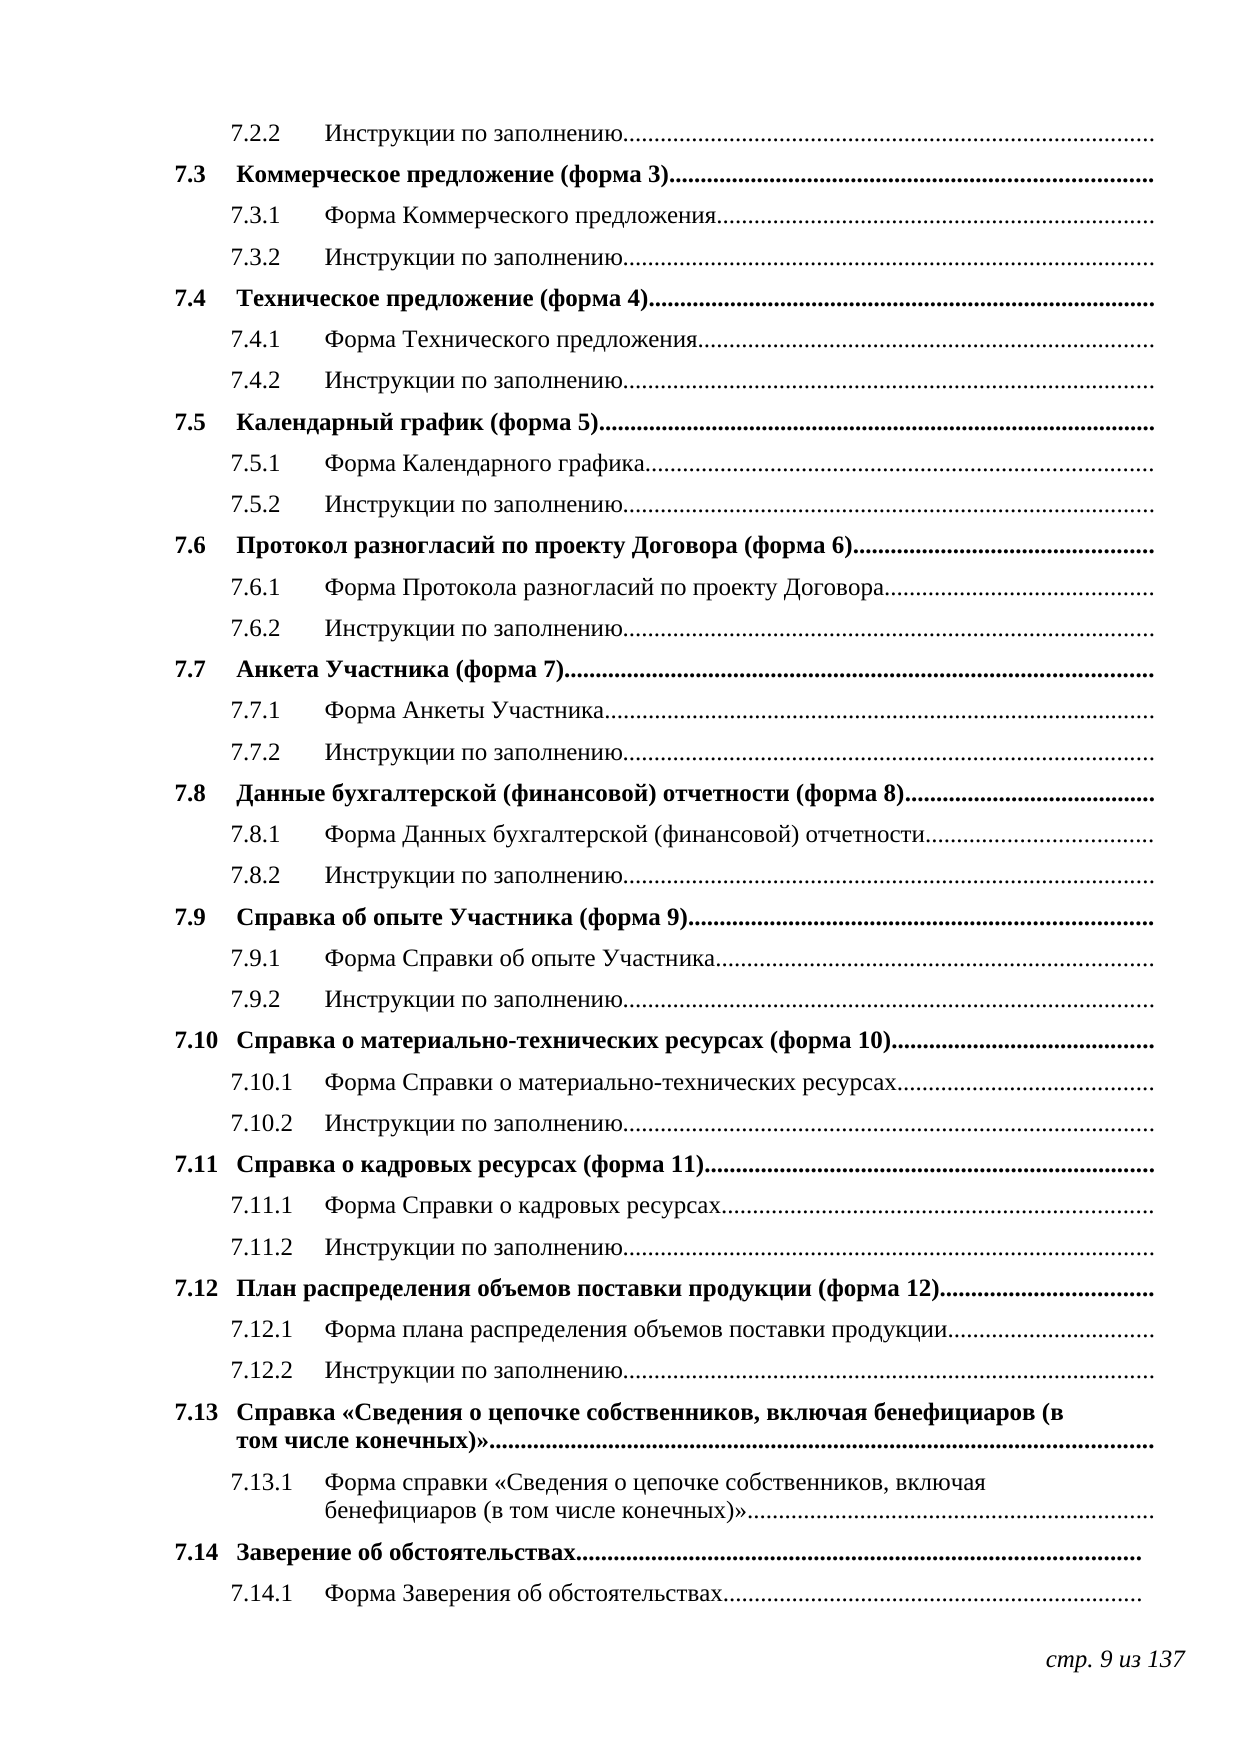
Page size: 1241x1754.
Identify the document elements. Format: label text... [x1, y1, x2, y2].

text 7.5.2 Инструкции по заполнению 75 [230, 489, 1063, 518]
text 7.13 Справка «Сведения о цепочке собственников, включая бенефициаров (в том числе конечных)» 96 [174, 1397, 1093, 1454]
text 7.9 Справка об опыте Участника (форма 9) 85 [174, 902, 1093, 931]
text 7.11 Справка о кадровых ресурсах (форма 11) 91 [174, 1149, 1093, 1178]
text 7.12.2 Инструкции по заполнению 95 [230, 1356, 1063, 1384]
text 7.13.1 Форма справки «Сведения о цепочке собственников, включая бенефициаров (в том числе конечных)» 96 [230, 1467, 1063, 1524]
text 7.10.1 Форма Справки о материально-технических ресурсах 89 [230, 1067, 1063, 1096]
text 7.9.2 Инструкции по заполнению 88 [230, 984, 1063, 1013]
text 7.11.1 Форма Справки о кадровых ресурсах 91 [230, 1191, 1063, 1219]
text 7.8.1 Форма Данных бухгалтерской (финансовой) отчетности 81 [230, 819, 1063, 848]
text 7.4.2 Инструкции по заполнению 73 [230, 366, 1063, 394]
text 7.5 Календарный график (форма 5) 74 [174, 407, 1093, 436]
text 7.12 План распределения объемов поставки продукции (форма 12) 94 [174, 1273, 1093, 1302]
text 7.10 Справка о материально-технических ресурсах (форма 10) 89 [174, 1026, 1093, 1054]
text 7.8 Данные бухгалтерской (финансовой) отчетности (форма 8) 81 [174, 778, 1093, 807]
text 7.6.1 Форма Протокола разногласий по проекту Договора 76 [230, 572, 1063, 601]
text 7.3.1 Форма Коммерческого предложения 69 [230, 201, 1063, 229]
text 7.11.2 Инструкции по заполнению 93 [230, 1232, 1063, 1261]
text 7.2.2 Инструкции по заполнению 68 [230, 118, 1063, 147]
text 7.4 Техническое предложение (форма 4) 72 [174, 283, 1093, 312]
text 7.9.1 Форма Справки об опыте Участника 85 [230, 943, 1063, 972]
text 7.14 Заверение об обстоятельствах 104 [174, 1537, 1093, 1566]
text 7.4.1 Форма Технического предложения 72 [230, 324, 1063, 353]
text 7.3 Коммерческое предложение (форма 3) 69 [174, 159, 1093, 188]
text 7.7.2 Инструкции по заполнению 80 [230, 737, 1063, 766]
text 7.10.2 Инструкции по заполнению 90 [230, 1108, 1063, 1137]
text 7.6 Протокол разногласий по проекту Договора (форма 6) 76 [174, 531, 1093, 559]
text 7.5.1 Форма Календарного графика 74 [230, 448, 1063, 477]
text 7.6.2 Инструкции по заполнению 77 [230, 613, 1063, 642]
text 7.8.2 Инструкции по заполнению 84 [230, 861, 1063, 889]
text 7.3.2 Инструкции по заполнению 71 [230, 242, 1063, 271]
text 7.7 Анкета Участника (форма 7) 78 [174, 654, 1093, 683]
text 7.12.1 Форма плана распределения объемов поставки продукции 94 [230, 1314, 1063, 1343]
text 7.7.1 Форма Анкеты Участника 78 [230, 696, 1063, 724]
text 7.14.1 Форма Заверения об обстоятельствах 104 [230, 1578, 1063, 1607]
